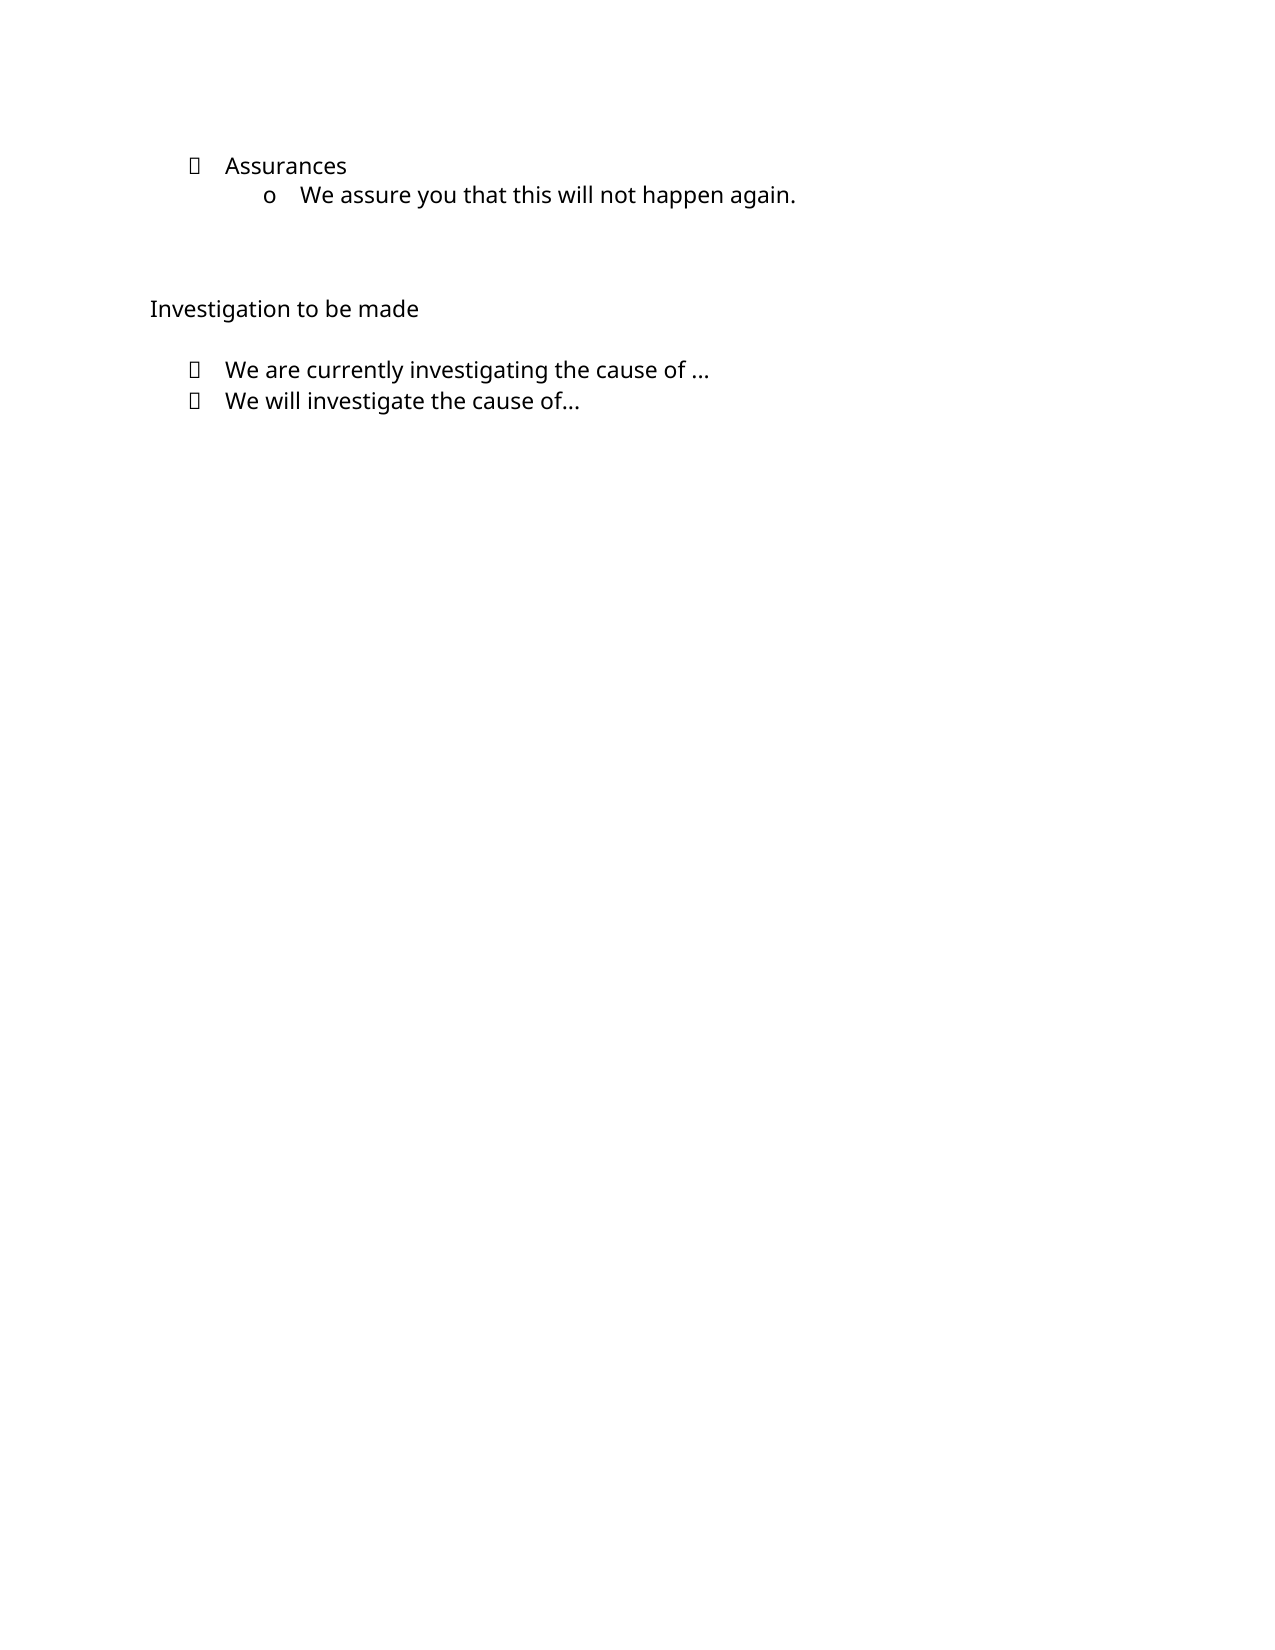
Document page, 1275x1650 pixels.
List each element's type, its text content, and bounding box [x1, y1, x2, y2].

list We are currently investigating the cause of ... [188, 353, 1125, 385]
text Investigation to be made [150, 293, 1125, 324]
list Assurances [188, 150, 1125, 181]
list We assure you that this will not happen again. [263, 181, 1125, 209]
list We will investigate the cause of... [188, 385, 1125, 415]
